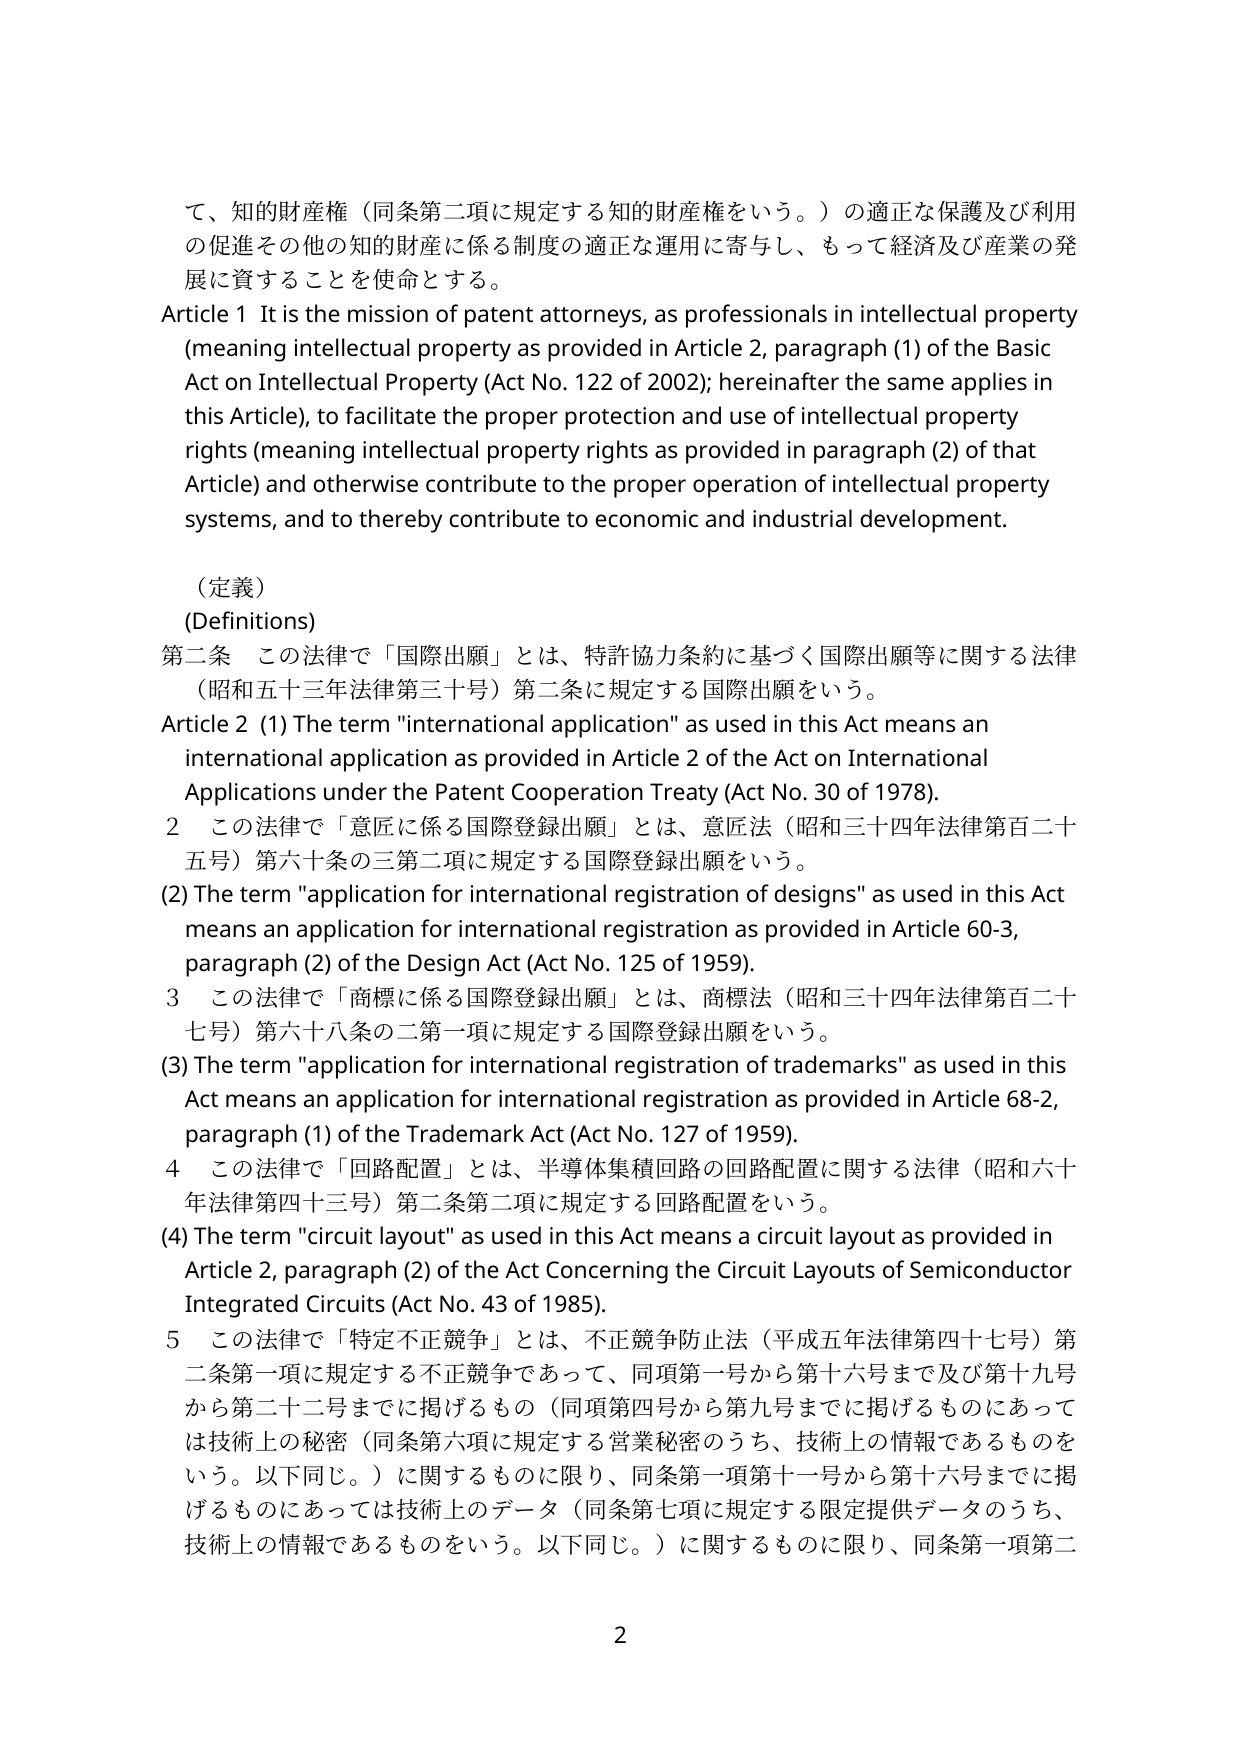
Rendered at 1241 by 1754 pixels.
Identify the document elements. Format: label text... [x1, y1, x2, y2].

text ２ この法律で「意匠に係る国際登録出願」とは、意匠法（昭和三十四年法律第百二十五号）第六十条の三第二項に規定する国際登録出願をいう。 [161, 809, 1079, 877]
text Article 2 (1) The term "international application" as used in this Act means an international application as provided in Article 2 of the Act on International Applications under the Patent Cooperation Treaty (Act No. 30 of 1978). [161, 706, 1079, 809]
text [161, 1321, 1079, 1560]
text Article 1 It is the mission of patent attorneys, as professionals in intellectual property (meaning intellectual property as provided in Article 2, paragraph (1) of the Basic Act on Intellectual Property (Act No. 122 of 2002); hereinafter the same applies in this Article), to facilitate the proper protection and use of intellectual property rights (meaning intellectual property rights as provided in paragraph (2) of that Article) and otherwise contribute to the proper operation of intellectual property systems, and to thereby contribute to economic and industrial development. [161, 296, 1079, 535]
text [161, 194, 1079, 296]
text (3) The term "application for international registration of trademarks" as used in this Act means an application for international registration as provided in Article 68-2, paragraph (1) of the Trademark Act (Act No. 127 of 1959). [161, 1048, 1079, 1150]
text (2) The term "application for international registration of designs" as used in this Act means an application for international registration as provided in Article 60-3, paragraph (2) of the Design Act (Act No. 125 of 1959). [161, 877, 1079, 979]
text ４ この法律で「回路配置」とは、半導体集積回路の回路配置に関する法律（昭和六十年法律第四十三号）第二条第二項に規定する回路配置をいう。 [161, 1150, 1079, 1219]
text (4) The term "circuit layout" as used in this Act means a circuit layout as provided in Article 2, paragraph (2) of the Act Concerning the Circuit Layouts of Semiconductor Integrated Circuits (Act No. 43 of 1985). [161, 1219, 1079, 1321]
text 第二条 この法律で「国際出願」とは、特許協力条約に基づく国際出願等に関する法律（昭和五十三年法律第三十号）第二条に規定する国際出願をいう。 [161, 638, 1079, 706]
text （定義） [184, 569, 1079, 604]
text ３ この法律で「商標に係る国際登録出願」とは、商標法（昭和三十四年法律第百二十七号）第六十八条の二第一項に規定する国際登録出願をいう。 [161, 979, 1079, 1048]
text (Definitions) [184, 604, 1079, 638]
